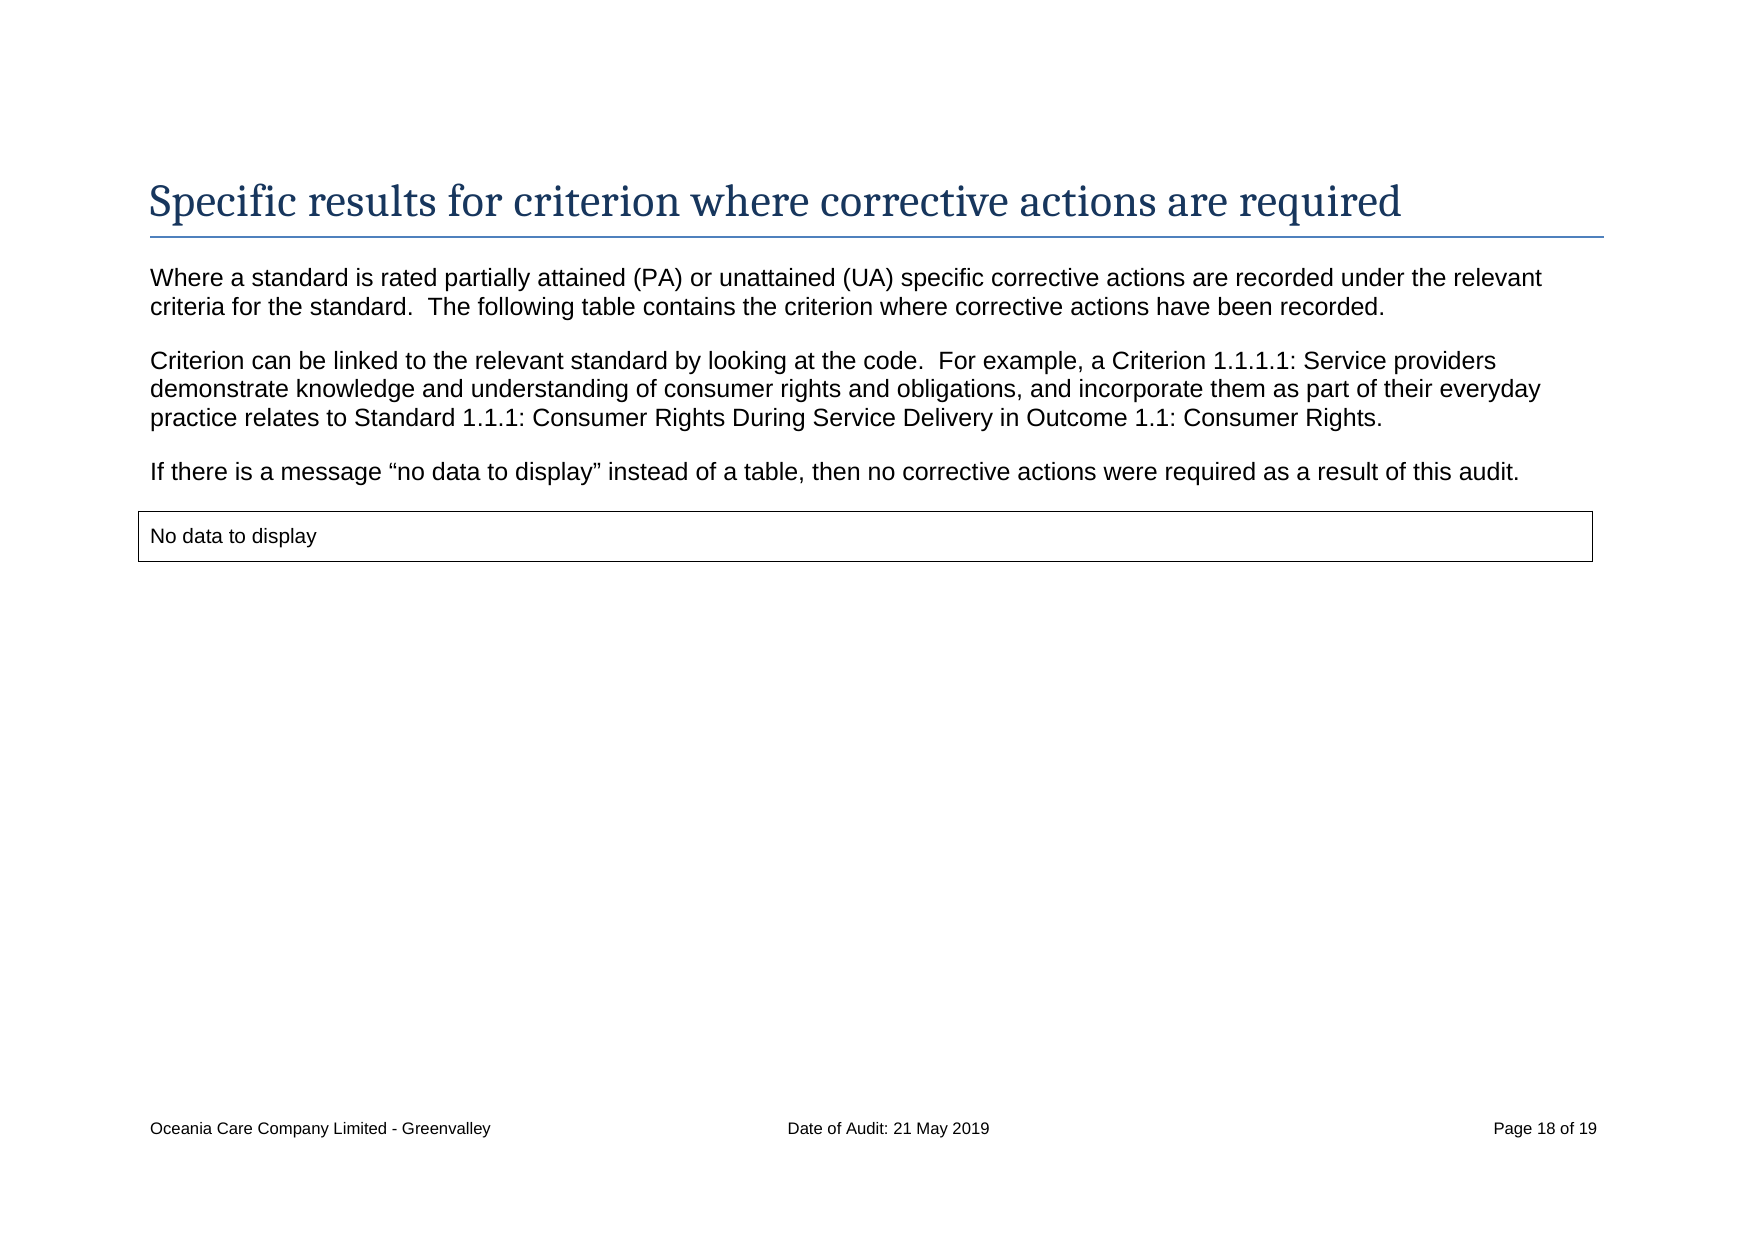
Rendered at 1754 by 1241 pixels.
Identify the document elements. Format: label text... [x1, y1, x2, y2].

text If there is a message “no data to display” instead of a table, then no corrective actions were required as a result of this audit. [150, 457, 1604, 486]
subtitle Specific results for criterion where corrective actions are required [150, 175, 1604, 236]
text Criterion can be linked to the relevant standard by looking at the code. For example, a Criterion 1.1.1.1: Service providers demonstrate knowledge and understanding of consumer rights and obligations, and incorporate them as part of their everyday practice relates to Standard 1.1.1: Consumer Rights During Service Delivery in Outcome 1.1: Consumer Rights. [150, 346, 1604, 432]
text Where a standard is rated partially attained (PA) or unattained (UA) specific corrective actions are recorded under the relevant criteria for the standard. The following table contains the criterion where corrective actions have been recorded. [150, 263, 1604, 321]
table_header No data to display [139, 512, 1592, 561]
